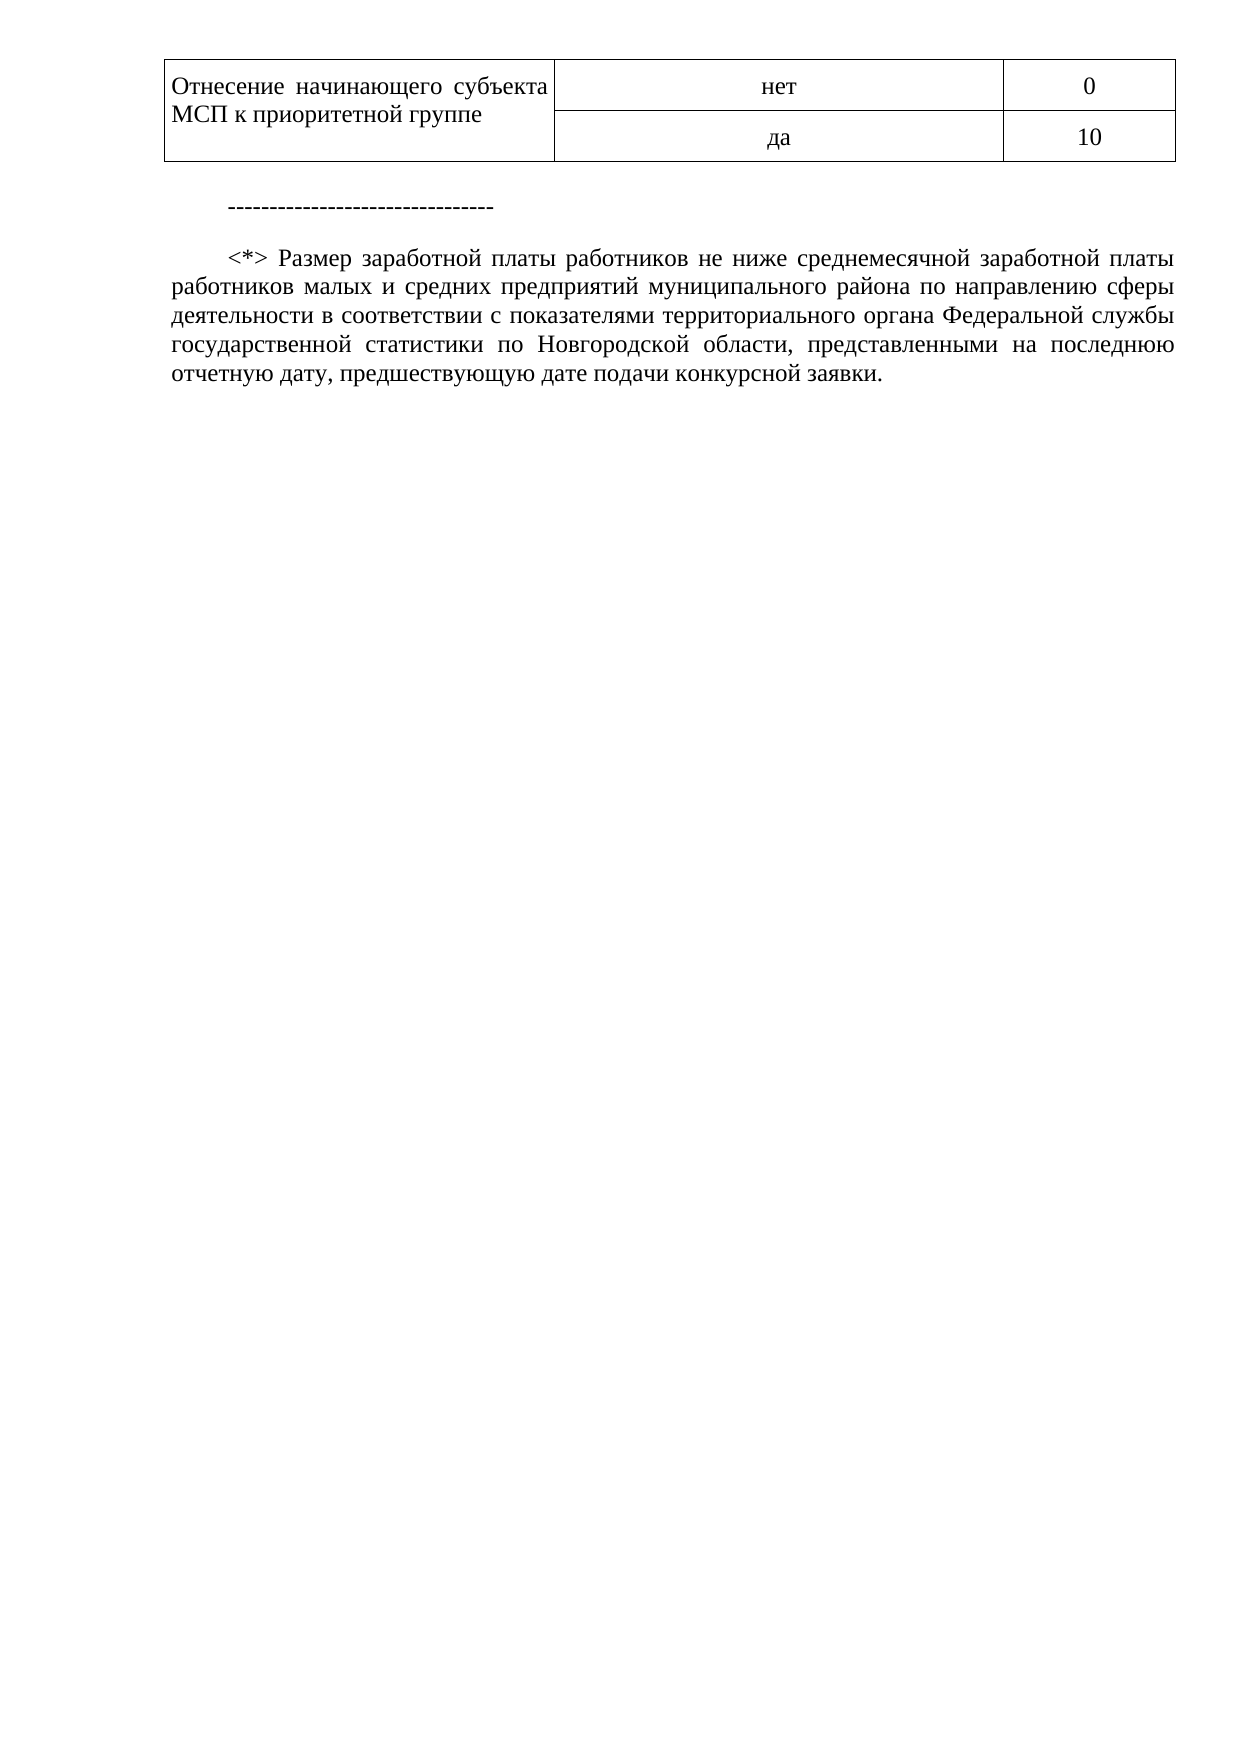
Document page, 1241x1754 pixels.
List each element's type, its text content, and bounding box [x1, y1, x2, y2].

table_cell 10 [1004, 111, 1175, 161]
text <*> Размер заработной платы работников не ниже среднемесячной заработной платы работников малых и средних предприятий муниципального района по направлению сферы деятельности в соответствии с показателями территориального органа Федеральной службы государственной статистики по Новгородской области, представленными на последнюю отчетную дату, предшествующую дате подачи конкурсной заявки. [171, 243, 1175, 386]
text -------------------------------- [171, 191, 1175, 220]
table_cell Отнесение начинающего субъекта МСП к приоритетной группе [165, 60, 554, 161]
table_cell 0 [1004, 60, 1175, 110]
table_cell да [555, 111, 1003, 161]
table_cell нет [555, 60, 1003, 110]
